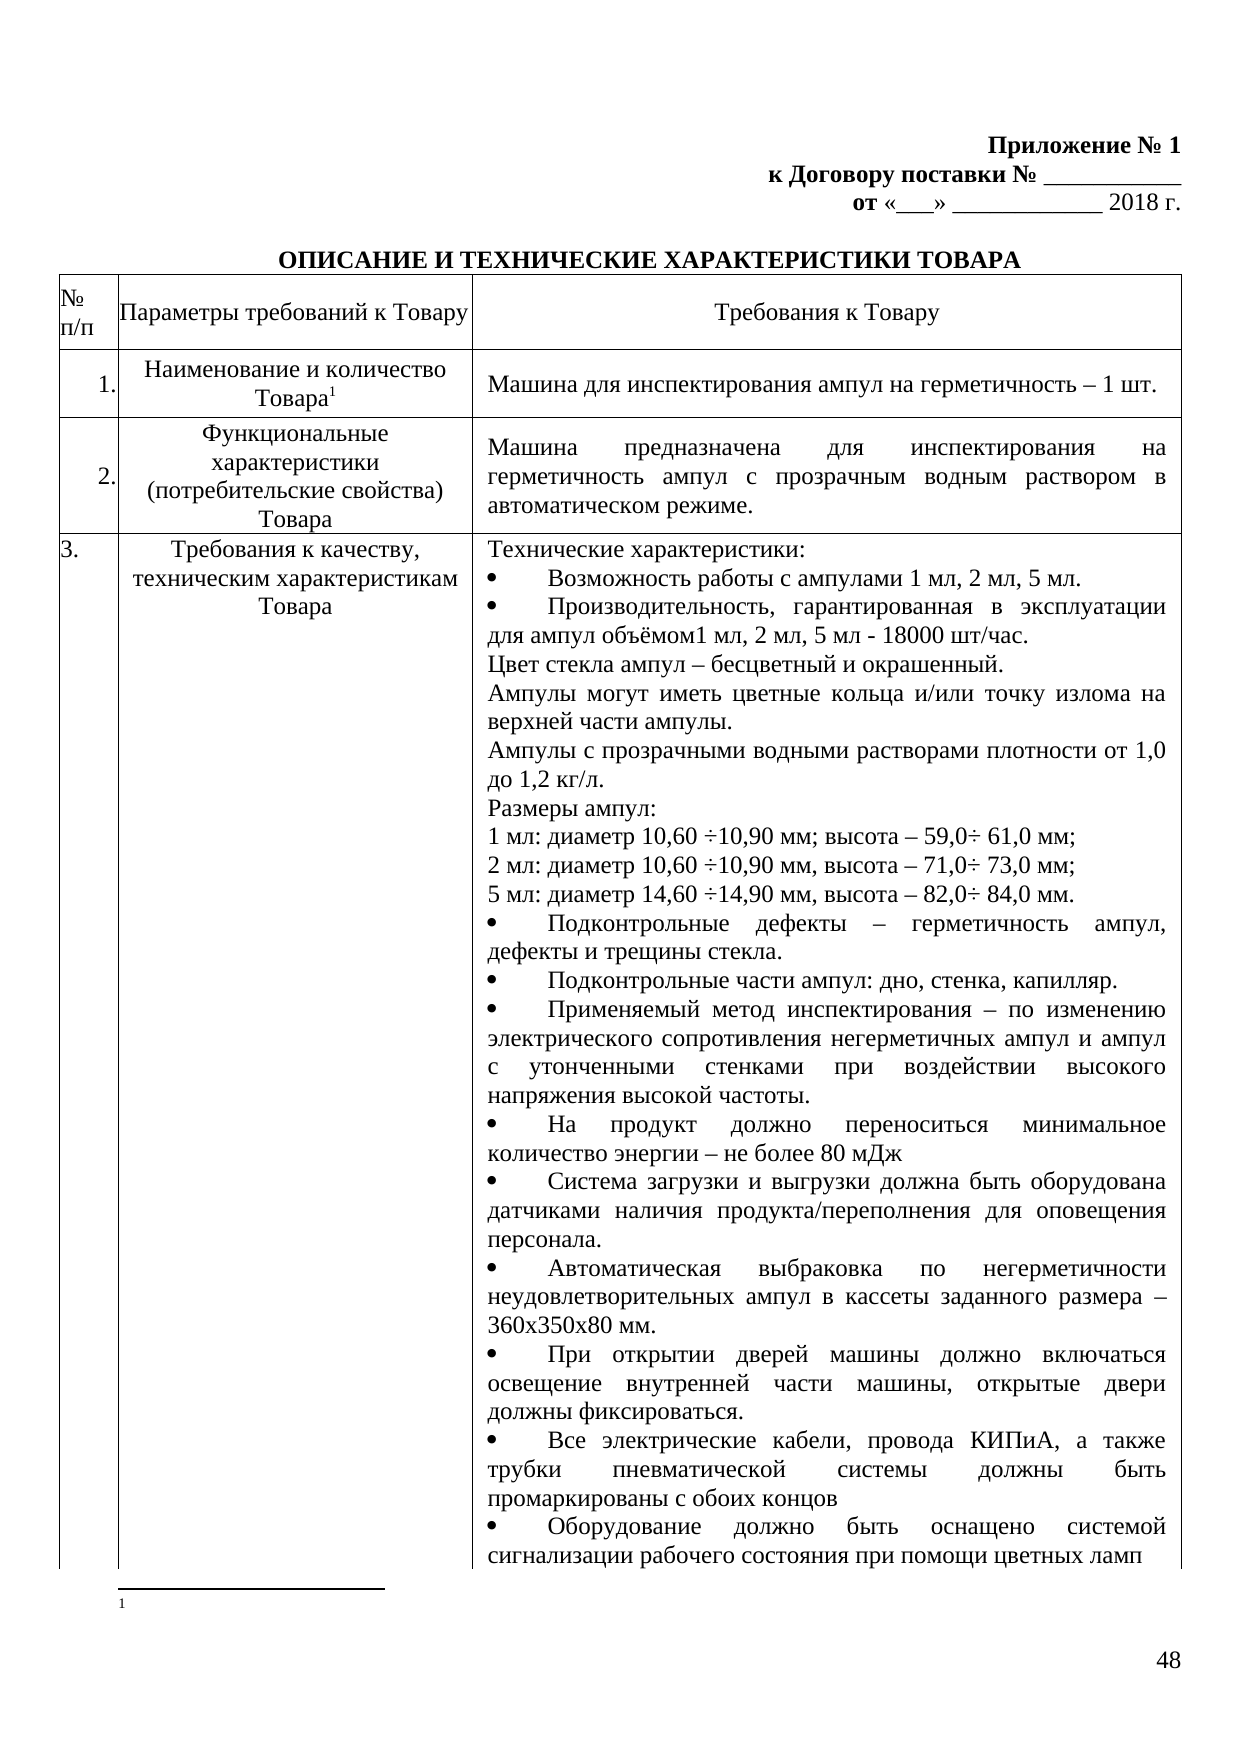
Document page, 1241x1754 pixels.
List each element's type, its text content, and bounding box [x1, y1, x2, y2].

text от [118, 187, 1181, 216]
table_cell Машина для инспектирования ампул на герметичность – 1 шт. [473, 350, 1181, 417]
text ОПИСАНИЕ И ТЕХНИЧЕСКИЕ ХАРАКТЕРИСТИКИ ТОВАРА [118, 245, 1181, 274]
table_header Требования к Товару [473, 275, 1181, 349]
text Приложение № 1 [118, 130, 1181, 159]
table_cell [119, 534, 472, 1569]
table_cell Машина предназначена для инспектирования на герметичность ампул с прозрачным водным раствором в автоматическом режиме. [473, 418, 1181, 533]
table_header Параметры требований к Товару [119, 275, 472, 349]
table_cell [60, 350, 118, 417]
table_cell Наименование и количество Товара [119, 350, 472, 417]
text к Договору поставки № [118, 159, 1181, 187]
table_cell 3. [60, 534, 118, 1569]
table_cell Функциональные характеристики (потребительские свойства) Товара [119, 418, 472, 533]
table_header № п/п [60, 275, 118, 349]
table_cell [60, 418, 118, 533]
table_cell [473, 534, 1181, 1569]
